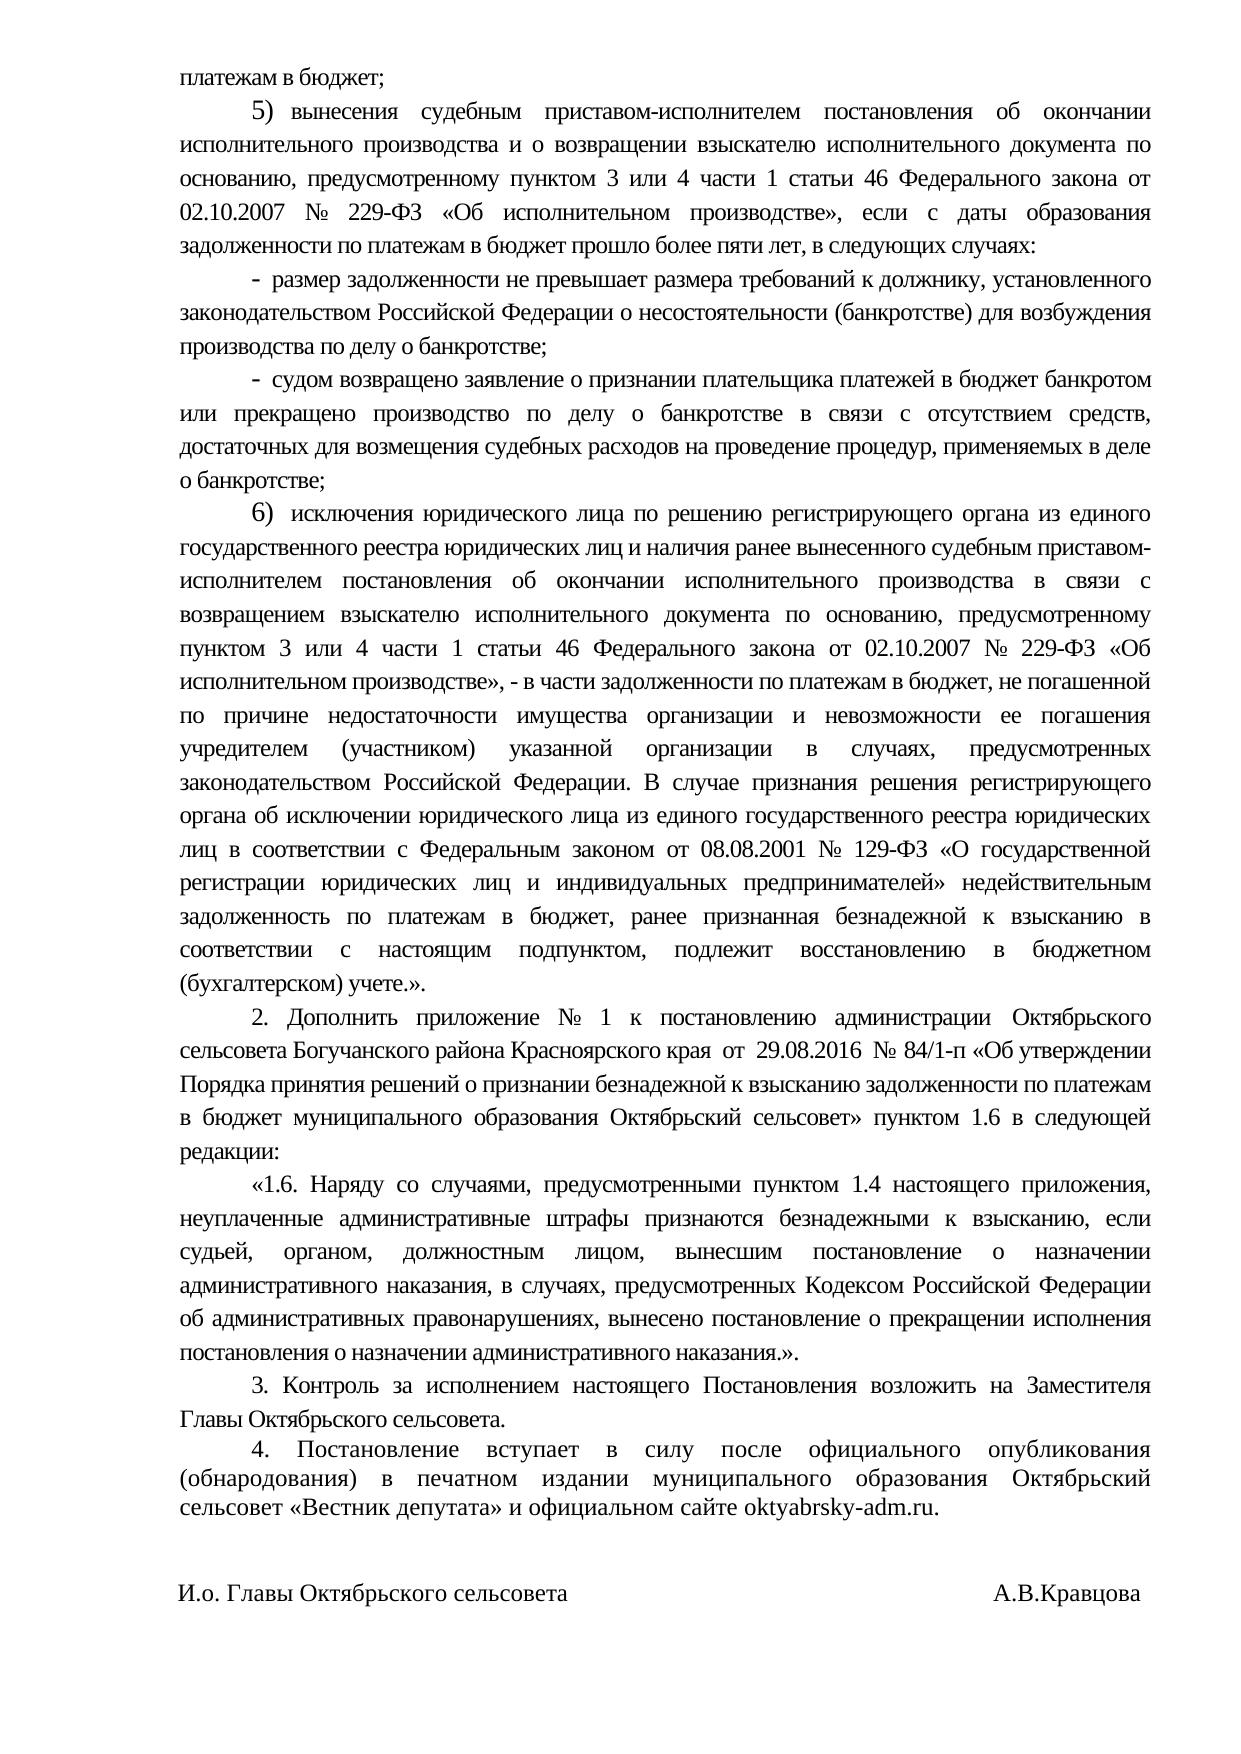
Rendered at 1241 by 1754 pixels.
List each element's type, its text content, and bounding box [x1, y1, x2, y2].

list вынесения судебным приставом-исполнителем постановления об окончании исполнительного производства и о возвращении взыскателю исполнительного документа по основанию, предусмотренному пунктом 3 или 4 части 1 статьи 46 Федерального закона от 02.10.2007 № 229-ФЗ «Об исполнительном производстве», если с даты образования задолженности по платежам в бюджет прошло более пяти лет, в следующих случаях: [179, 93, 1152, 260]
text «1.6. Наряду со случаями, предусмотренными пунктом 1.4 настоящего приложения, неуплаченные административные штрафы признаются безнадежными к взысканию, если судьей, органом, должностным лицом, вынесшим постановление о назначении административного наказания, в случаях, предусмотренных Кодексом Российской Федерации об административных правонарушениях, вынесено постановление о прекращении исполнения постановления о назначении административного наказания.». [179, 1166, 1152, 1367]
list судом возвращено заявление о признании плательщика платежей в бюджет банкротом или прекращено производство по делу о банкротстве в связи с отсутствием средств, достаточных для возмещения судебных расходов на проведение процедур, применяемых в деле о банкротстве; [179, 361, 1152, 495]
text И.о. Главы Октябрьского сельсовета А.В.Кравцова [177, 1578, 1152, 1607]
text 4. Постановление вступает в силу после официального опубликования (обнародования) в печатном издании муниципального образования Октябрьский сельсовет «Вестник депутата» и официальном сайте oktyabrsky-adm.ru. [179, 1434, 1152, 1521]
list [179, 59, 1152, 93]
text 3. Контроль за исполнением настоящего Постановления возложить на Заместителя Главы Октябрьского сельсовета. [179, 1367, 1152, 1434]
text 2. Дополнить приложение № 1 к постановлению администрации Октябрьского сельсовета Богучанского района Красноярского края от 29.08.2016 № 84/1-п «Об утверждении Порядка принятия решений о признании безнадежной к взысканию задолженности по платежам в бюджет муниципального образования Октябрьский сельсовет» пунктом 1.6 в следующей редакции: [179, 998, 1152, 1166]
list исключения юридического лица по решению регистрирующего органа из единого государственного реестра юридических лиц и наличия ранее вынесенного судебным приставом-исполнителем постановления об окончании исполнительного производства в связи с возвращением взыскателю исполнительного документа по основанию, предусмотренному пунктом 3 или 4 части 1 статьи 46 Федерального закона от 02.10.2007 № 229-ФЗ «Об исполнительном производстве», - в части задолженности по платежам в бюджет, не погашенной по причине недостаточности имущества организации и невозможности ее погашения учредителем (участником) указанной организации в случаях, предусмотренных законодательством Российской Федерации. В случае признания решения регистрирующего органа об исключении юридического лица из единого государственного реестра юридических лиц в соответствии с Федеральным законом от 08.08.2001 № 129-ФЗ «О государственной регистрации юридических лиц и индивидуальных предпринимателей» недействительным задолженность по платежам в бюджет, ранее признанная безнадежной к взысканию в соответствии с настоящим подпунктом, подлежит восстановлению в бюджетном (бухгалтерском) учете.». [179, 495, 1152, 998]
list размер задолженности не превышает размера требований к должнику, установленного законодательством Российской Федерации о несостоятельности (банкротстве) для возбуждения производства по делу о банкротстве; [179, 260, 1152, 361]
